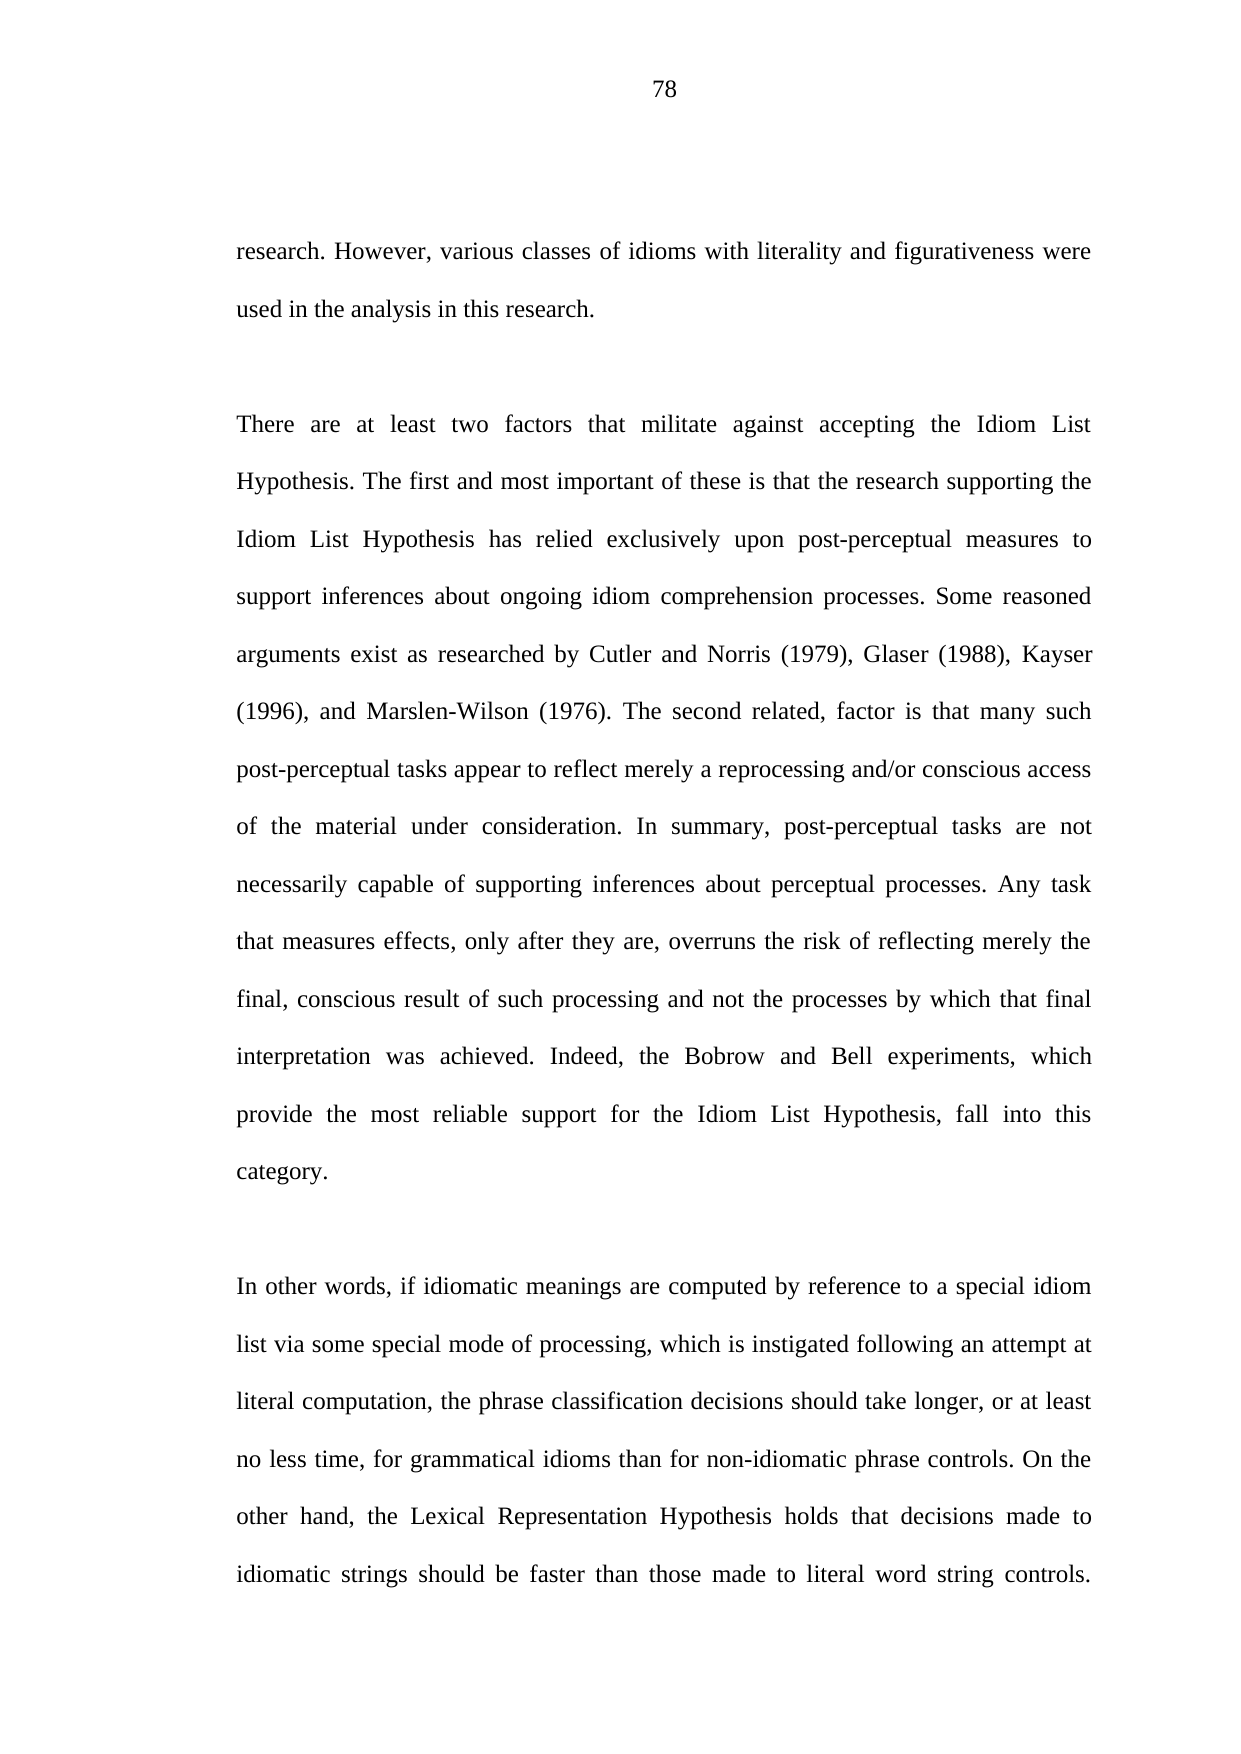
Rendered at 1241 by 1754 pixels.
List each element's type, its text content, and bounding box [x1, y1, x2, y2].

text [236, 1271, 1092, 1587]
text There are at least two factors that militate against accepting the Idiom List Hypothesis. The first and most important of these is that the research supporting the Idiom List Hypothesis has relied exclusively upon post-perceptual measures to support inferences about ongoing idiom comprehension processes. Some reasoned arguments exist as researched by Cutler and Norris (1979), Glaser (1988), Kayser (1996), and Marslen-Wilson (1976). The second related, factor is that many such post-perceptual tasks appear to reflect merely a reprocessing and/or conscious access of the material under consideration. In summary, post-perceptual tasks are not necessarily capable of supporting inferences about perceptual processes. Any task that measures effects, only after they are, overruns the risk of reflecting merely the final, conscious result of such processing and not the processes by which that final interpretation was achieved. Indeed, the Bobrow and Bell experiments, which provide the most reliable support for the Idiom List Hypothesis, fall into this category. [236, 409, 1092, 1185]
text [236, 236, 1092, 322]
